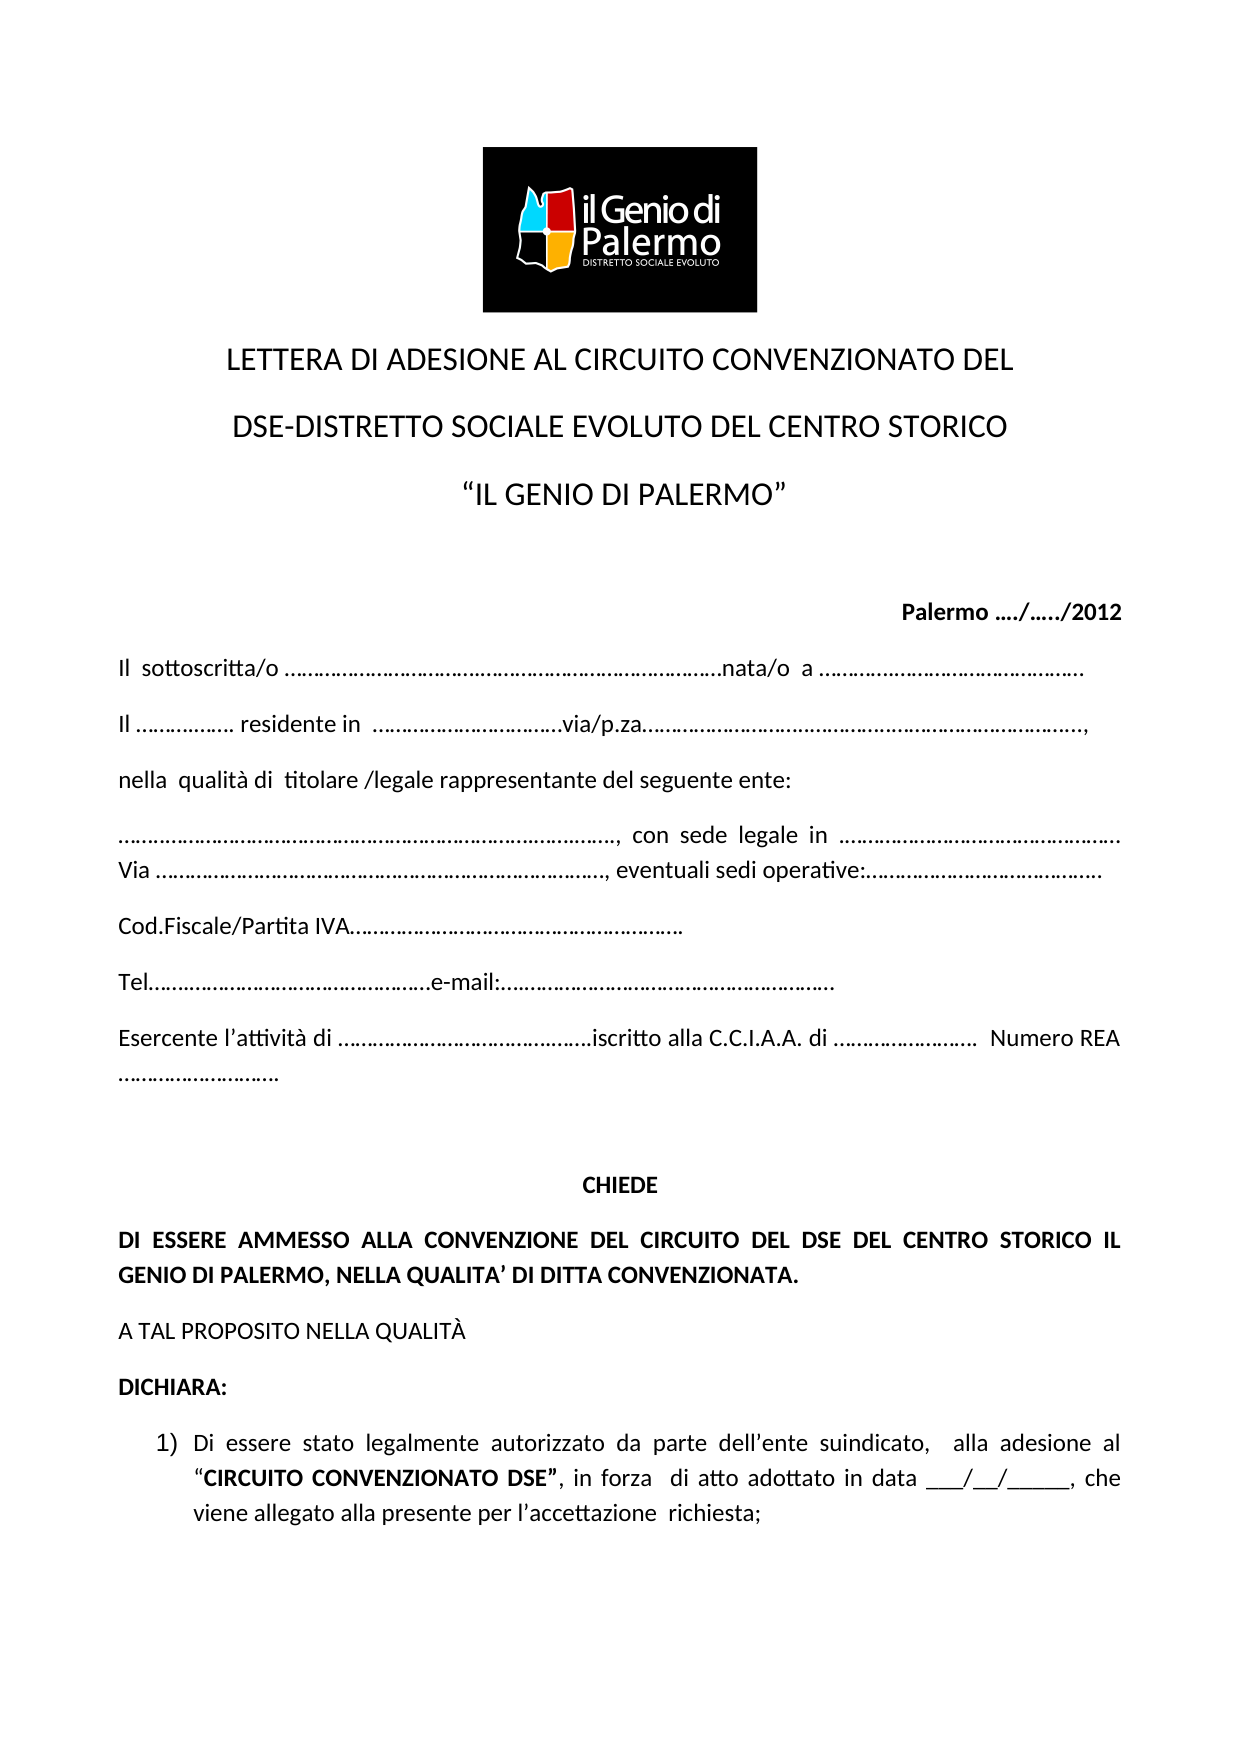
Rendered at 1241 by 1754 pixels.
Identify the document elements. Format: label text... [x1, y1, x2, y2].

text Palermo …./…../2012 [118, 596, 1122, 627]
text CHIEDE [118, 1169, 1122, 1199]
text DICHIARA: [118, 1371, 1122, 1402]
text Il sottoscritta/o …………………………….……………………………………nata/o a ………….…………………………… [118, 652, 1122, 683]
picture [482, 147, 758, 313]
text “IL GENIO DI PALERMO” [118, 473, 1122, 514]
text Cod.Fiscale/Partita IVA…………………………………………………. [118, 911, 1122, 941]
text A TAL PROPOSITO NELLA QUALITÀ [118, 1316, 1122, 1346]
text Il ……….……. residente in ……………………………via/p.za………………………..…………..…………………………..., [118, 708, 1122, 738]
text DSE-DISTRETTO SOCIALE EVOLUTO DEL CENTRO STORICO [118, 405, 1122, 446]
text ……..……………………………………………………….…….……., con sede legale in .………………………………………… Via ……………………………………………………………………, eventuali sedi operative:………………………………….. [118, 820, 1122, 885]
text DI ESSERE AMMESSO ALLA CONVENZIONE DEL CIRCUITO DEL DSE DEL CENTRO STORICO IL GENIO DI PALERMO, NELLA QUALITA’ DI DITTA CONVENZIONATA. [118, 1225, 1122, 1290]
text Esercente l’attività di ……………………………….…….iscritto alla C.C.I.A.A. di ……………………. Numero REA ………………………. [118, 1022, 1122, 1088]
list Di essere stato legalmente autorizzato da parte dell’ente suindicato, alla adesione al “CIRCUITO CONVENZIONATO DSE”, in forza di atto adottato in data ___/__/_____, che viene allegato alla presente per l’accettazione richiesta; [156, 1427, 1122, 1528]
text Tel…….……………………………………e-mail:….……………………………………………… [118, 966, 1122, 997]
text LETTERA DI ADESIONE AL CIRCUITO CONVENZIONATO DEL [118, 338, 1122, 378]
text nella qualità di titolare /legale rappresentante del seguente ente: [118, 764, 1122, 794]
